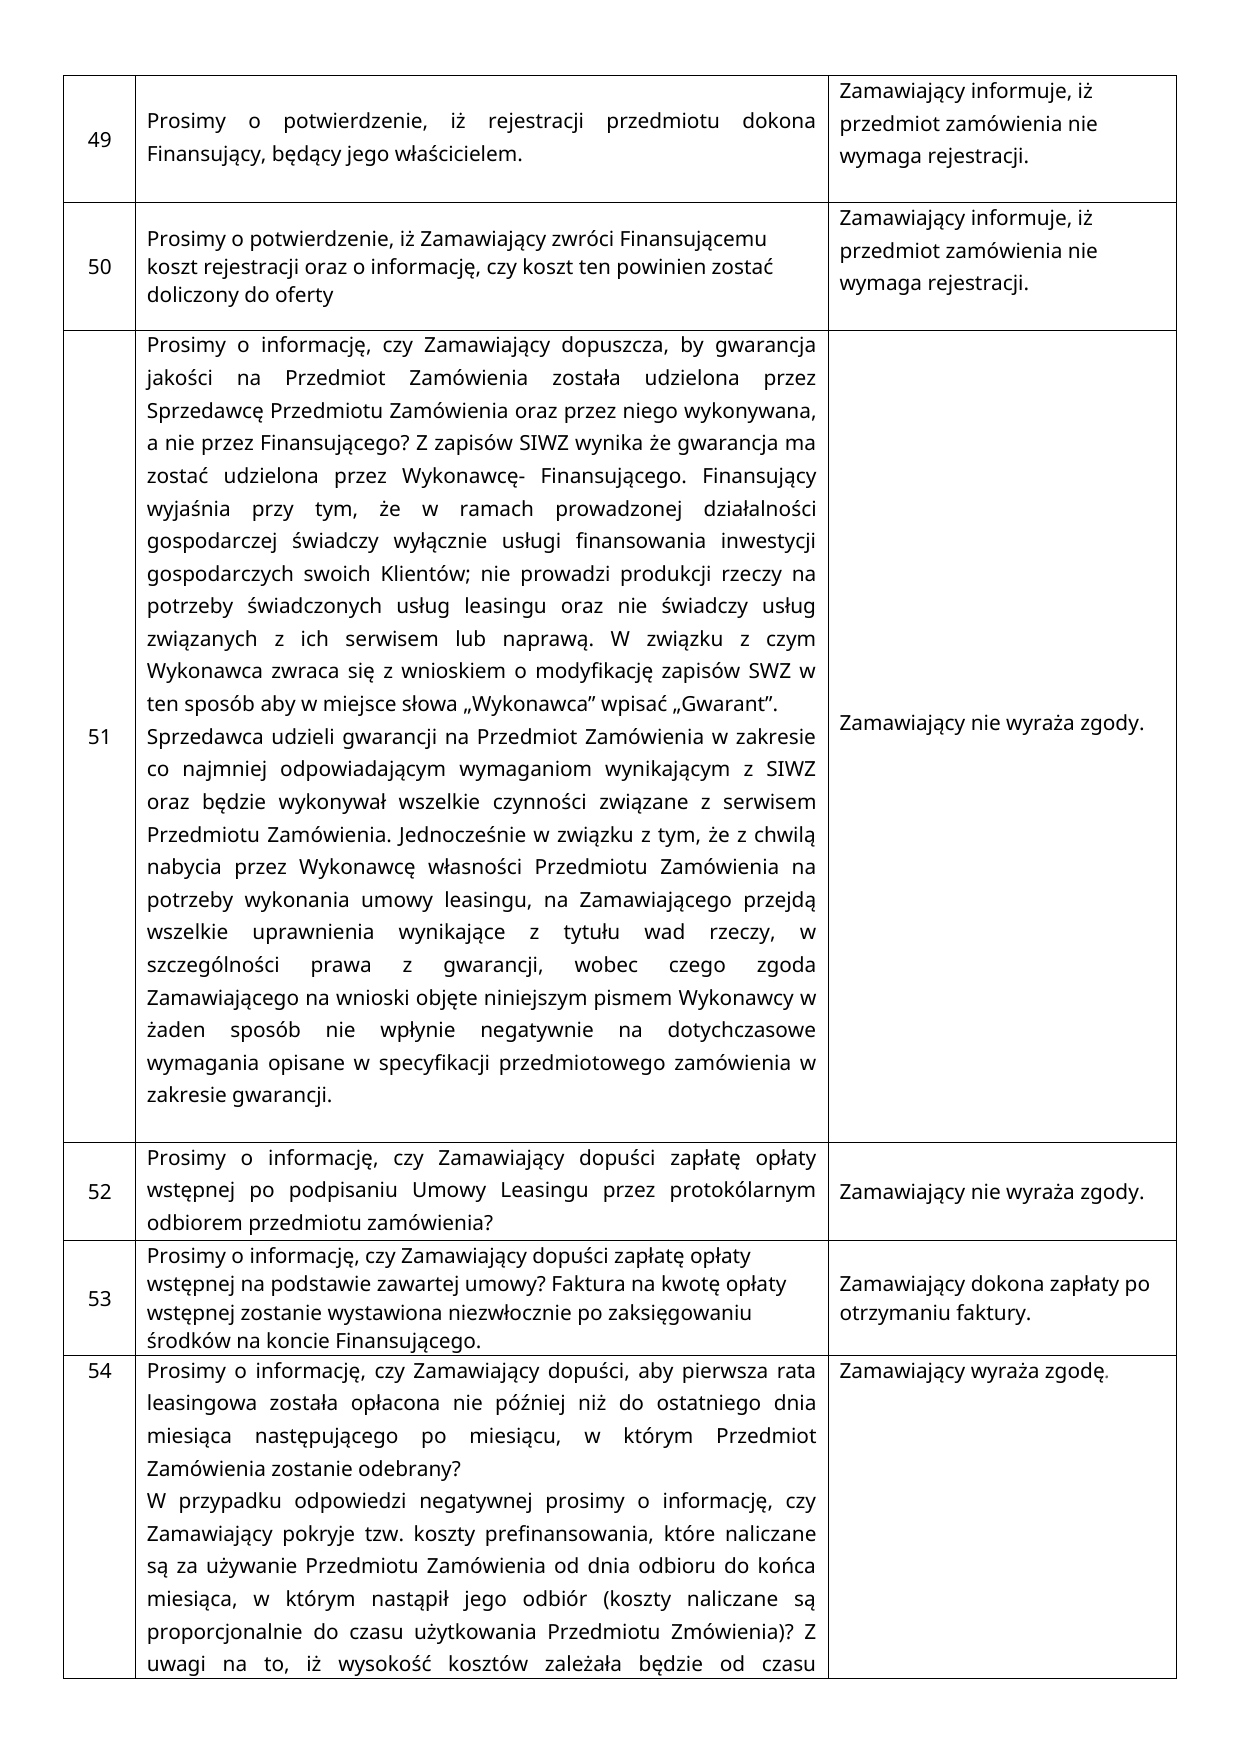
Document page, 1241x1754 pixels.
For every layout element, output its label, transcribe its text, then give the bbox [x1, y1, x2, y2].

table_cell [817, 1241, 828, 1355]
table_cell Zamawiający informuje, iż przedmiot zamówienia nie wymaga rejestracji. [829, 76, 1176, 202]
table_cell 51 [64, 331, 135, 1142]
table_cell Zamawiający nie wyraża zgody. [829, 331, 1176, 1142]
table_cell Zamawiający informuje, iż przedmiot zamówienia nie wymaga rejestracji. [829, 203, 1176, 329]
table_cell Prosimy o informację, czy Zamawiający dopuści zapłatę opłaty wstępnej po podpisaniu Umowy Leasingu przez protokólarnym odbiorem przedmiotu zamówienia? [136, 1143, 828, 1240]
table_cell 50 [64, 203, 135, 329]
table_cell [136, 1356, 828, 1678]
table_cell 52 [64, 1143, 135, 1240]
table_cell Zamawiający dokona zapłaty po otrzymaniu faktury. [829, 1241, 1176, 1355]
table_cell 54 [64, 1356, 135, 1678]
table_cell Prosimy o potwierdzenie, iż rejestracji przedmiotu dokona Finansujący, będący jego właścicielem. [136, 76, 828, 202]
table_cell Zamawiający nie wyraża zgody. [829, 1143, 1176, 1240]
table_cell 49 [64, 76, 135, 202]
table_cell Prosimy o informację, czy Zamawiający dopuszcza, by gwarancja jakości na Przedmiot Zamówienia została udzielona przez Sprzedawcę Przedmiotu Zamówienia oraz przez niego wykonywana, a nie przez Finansującego? Z zapisów SIWZ wynika że gwarancja ma zostać udzielona przez Wykonawcę- Finansującego. Finansujący wyjaśnia przy tym, że w ramach prowadzonej działalności gospodarczej świadczy wyłącznie usługi finansowania inwestycji gospodarczych swoich Klientów; nie prowadzi produkcji rzeczy na potrzeby świadczonych usług leasingu oraz nie świadczy usług związanych z ich serwisem lub naprawą. W związku z czym Wykonawca zwraca się z wnioskiem o modyfikację zapisów SWZ w ten sposób aby w miejsce słowa „Wykonawca” wpisać „Gwarant”. Sprzedawca udzieli gwarancji na Przedmiot Zamówienia w zakresie co najmniej odpowiadającym wymaganiom wynikającym z SIWZ oraz będzie wykonywał wszelkie czynności związane z serwisem Przedmiotu Zamówienia. Jednocześnie w związku z tym, że z chwilą nabycia przez Wykonawcę własności Przedmiotu Zamówienia na potrzeby wykonania umowy leasingu, na Zamawiającego przejdą wszelkie uprawnienia wynikające z tytułu wad rzeczy, w szczególności prawa z gwarancji, wobec czego zgoda Zamawiającego na wnioski objęte niniejszym pismem Wykonawcy w żaden sposób nie wpłynie negatywnie na dotychczasowe wymagania opisane w specyfikacji przedmiotowego zamówienia w zakresie gwarancji. [136, 331, 828, 1142]
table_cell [829, 1356, 1176, 1678]
table_cell 53 [64, 1241, 135, 1355]
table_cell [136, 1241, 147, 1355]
table_cell Prosimy o potwierdzenie, iż Zamawiający zwróci Finansującemu koszt rejestracji oraz o informację, czy koszt ten powinien zostać doliczony do oferty [136, 203, 828, 329]
